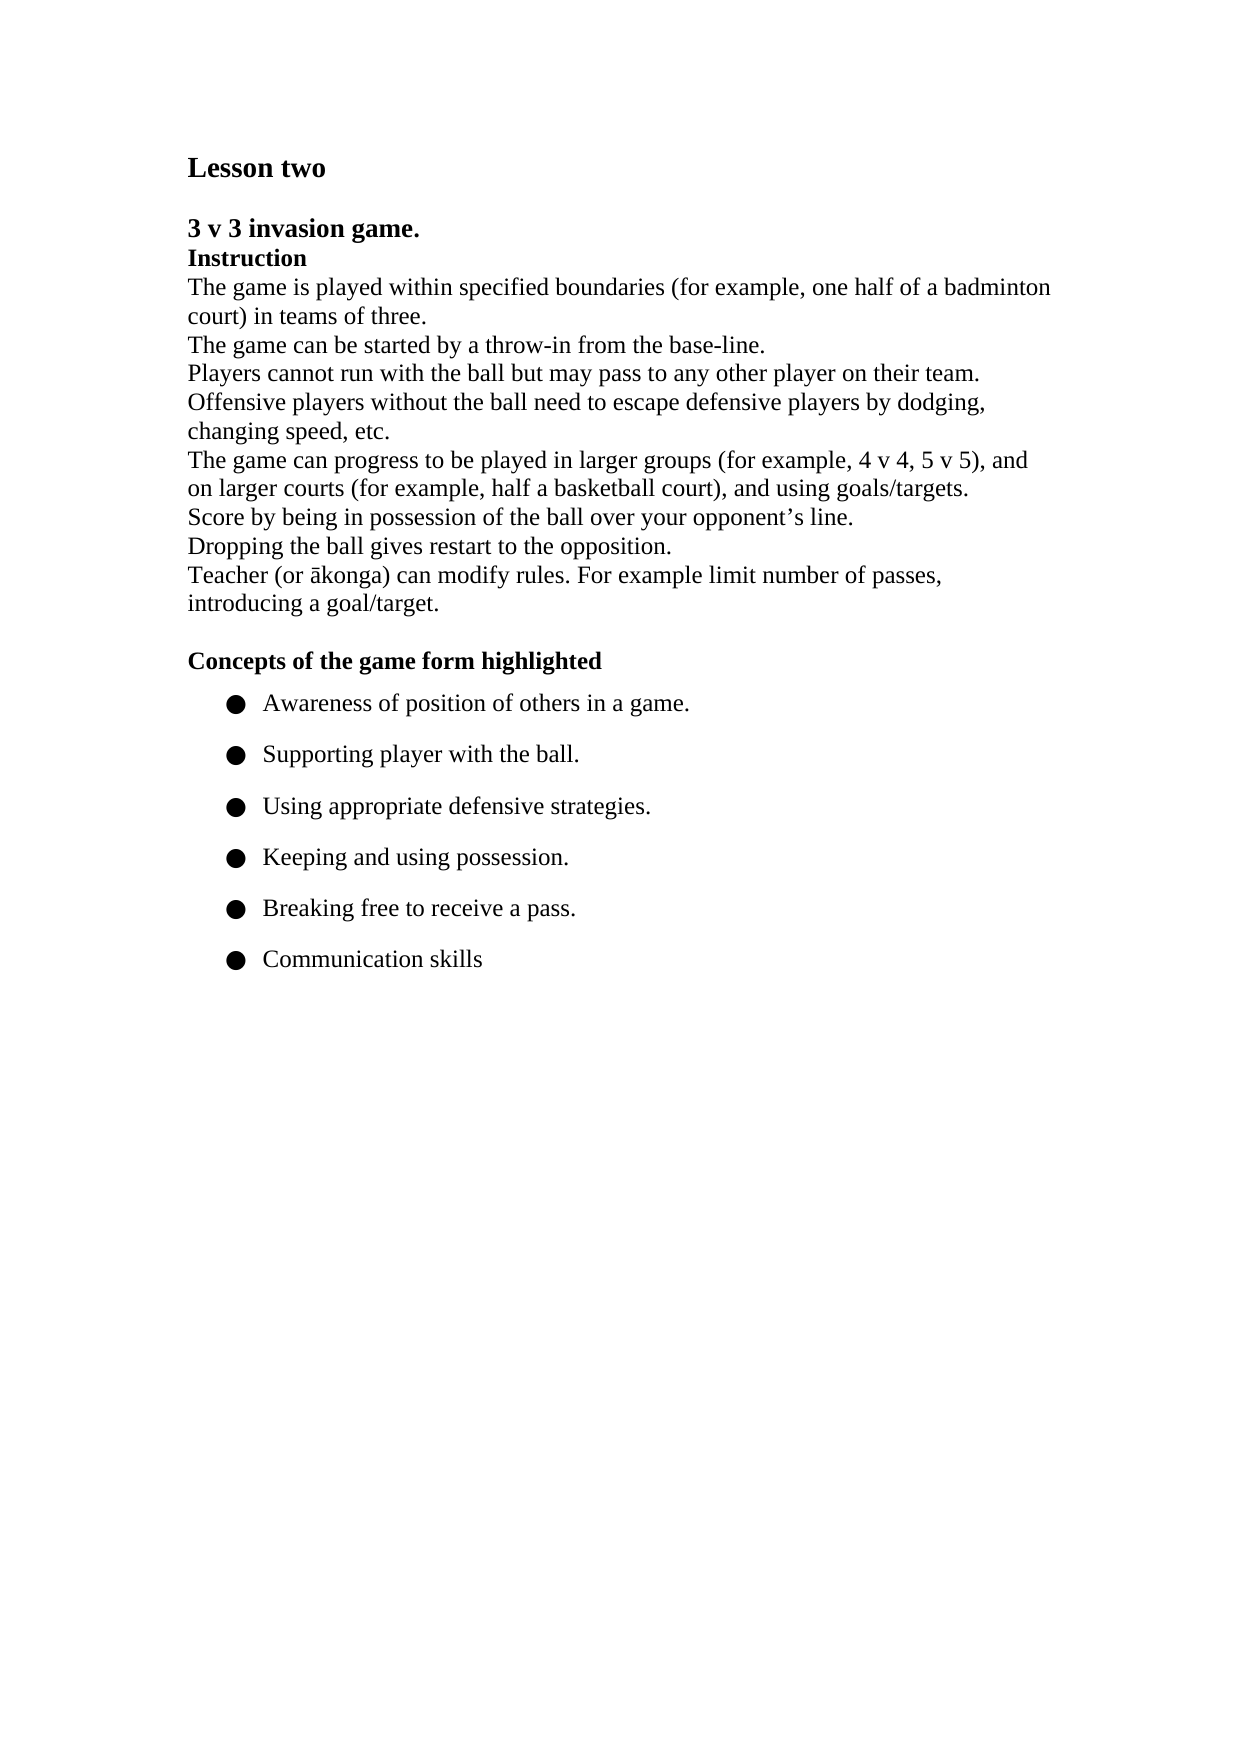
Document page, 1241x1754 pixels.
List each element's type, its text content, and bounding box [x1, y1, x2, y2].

list Breaking free to receive a pass. [225, 880, 1053, 931]
text The game can be started by a throw-in from the base-line. [187, 330, 1053, 358]
text The game is played within specified boundaries (for example, one half of a badminton court) in teams of three. [187, 272, 1053, 330]
text The game can progress to be played in larger groups (for example, 4 v 4, 5 v 5), and on larger courts (for example, half a basketball court), and using goals/targets. [187, 445, 1053, 502]
list Using appropriate defensive strategies. [225, 777, 1053, 828]
text Offensive players without the ball need to escape defensive players by dodging, changing speed, etc. [187, 387, 1053, 445]
text 3 v 3 invasion game. [187, 212, 1053, 243]
text Dropping the ball gives restart to the opposition. [187, 531, 1053, 560]
list Supporting player with the ball. [225, 726, 1053, 777]
text Score by being in possession of the ball over your opponent’s line. [187, 502, 1053, 531]
text Teacher (or ākonga) can modify rules. For example limit number of passes, introducing a goal/target. [187, 560, 1053, 617]
text Players cannot run with the ball but may pass to any other player on their team. [187, 358, 1053, 387]
text Lesson two [187, 150, 1053, 183]
text Instruction [187, 243, 1053, 272]
list Awareness of position of others in a game. [225, 675, 1053, 726]
list Communication skills [225, 931, 1053, 982]
list Keeping and using possession. [225, 828, 1053, 880]
text Concepts of the game form highlighted [187, 646, 1053, 675]
